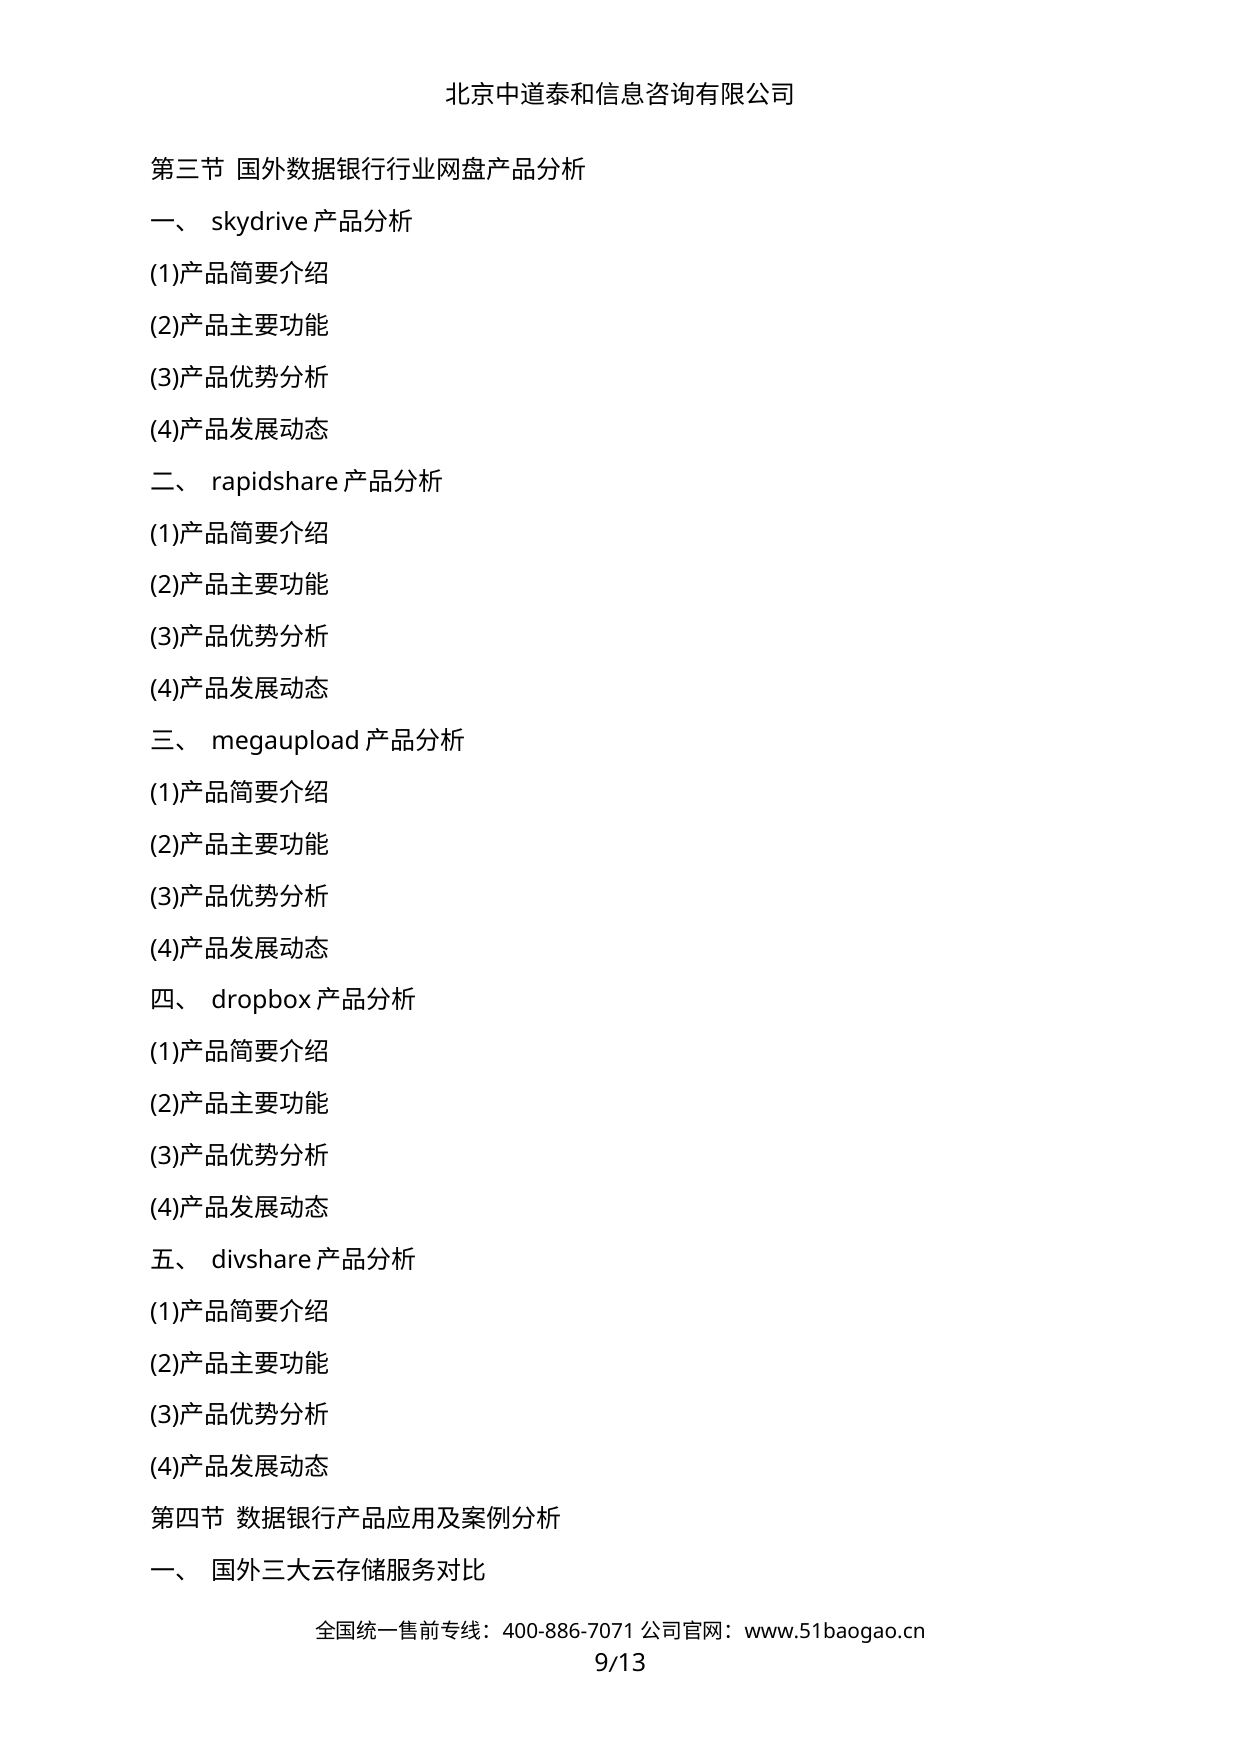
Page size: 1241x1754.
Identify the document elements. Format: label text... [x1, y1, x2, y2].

text (1)产品简要介绍 [150, 513, 1090, 549]
text 二、 rapidshare产品分析 [150, 461, 1090, 497]
text 第三节 国外数据银行行业网盘产品分析 [150, 150, 1090, 186]
text (3)产品优势分析 [150, 1395, 1090, 1431]
text (2)产品主要功能 [150, 306, 1090, 342]
text (3)产品优势分析 [150, 357, 1090, 394]
text (1)产品简要介绍 [150, 1291, 1090, 1327]
text (3)产品优势分析 [150, 1136, 1090, 1172]
text 第四节 数据银行产品应用及案例分析 [150, 1499, 1090, 1535]
text (4)产品发展动态 [150, 669, 1090, 705]
text (1)产品简要介绍 [150, 254, 1090, 290]
text 四、 dropbox产品分析 [150, 980, 1090, 1016]
text 一、 skydrive产品分析 [150, 202, 1090, 238]
text (4)产品发展动态 [150, 1187, 1090, 1224]
text (2)产品主要功能 [150, 565, 1090, 601]
text (2)产品主要功能 [150, 824, 1090, 861]
text 一、 国外三大云存储服务对比 [150, 1551, 1090, 1587]
text (4)产品发展动态 [150, 1447, 1090, 1483]
text 三、 megaupload产品分析 [150, 721, 1090, 757]
text (4)产品发展动态 [150, 928, 1090, 964]
text 五、 divshare产品分析 [150, 1239, 1090, 1276]
text (3)产品优势分析 [150, 876, 1090, 912]
text (2)产品主要功能 [150, 1084, 1090, 1120]
text (4)产品发展动态 [150, 409, 1090, 446]
text (1)产品简要介绍 [150, 1032, 1090, 1068]
text (3)产品优势分析 [150, 617, 1090, 653]
text (2)产品主要功能 [150, 1343, 1090, 1379]
text (1)产品简要介绍 [150, 772, 1090, 809]
